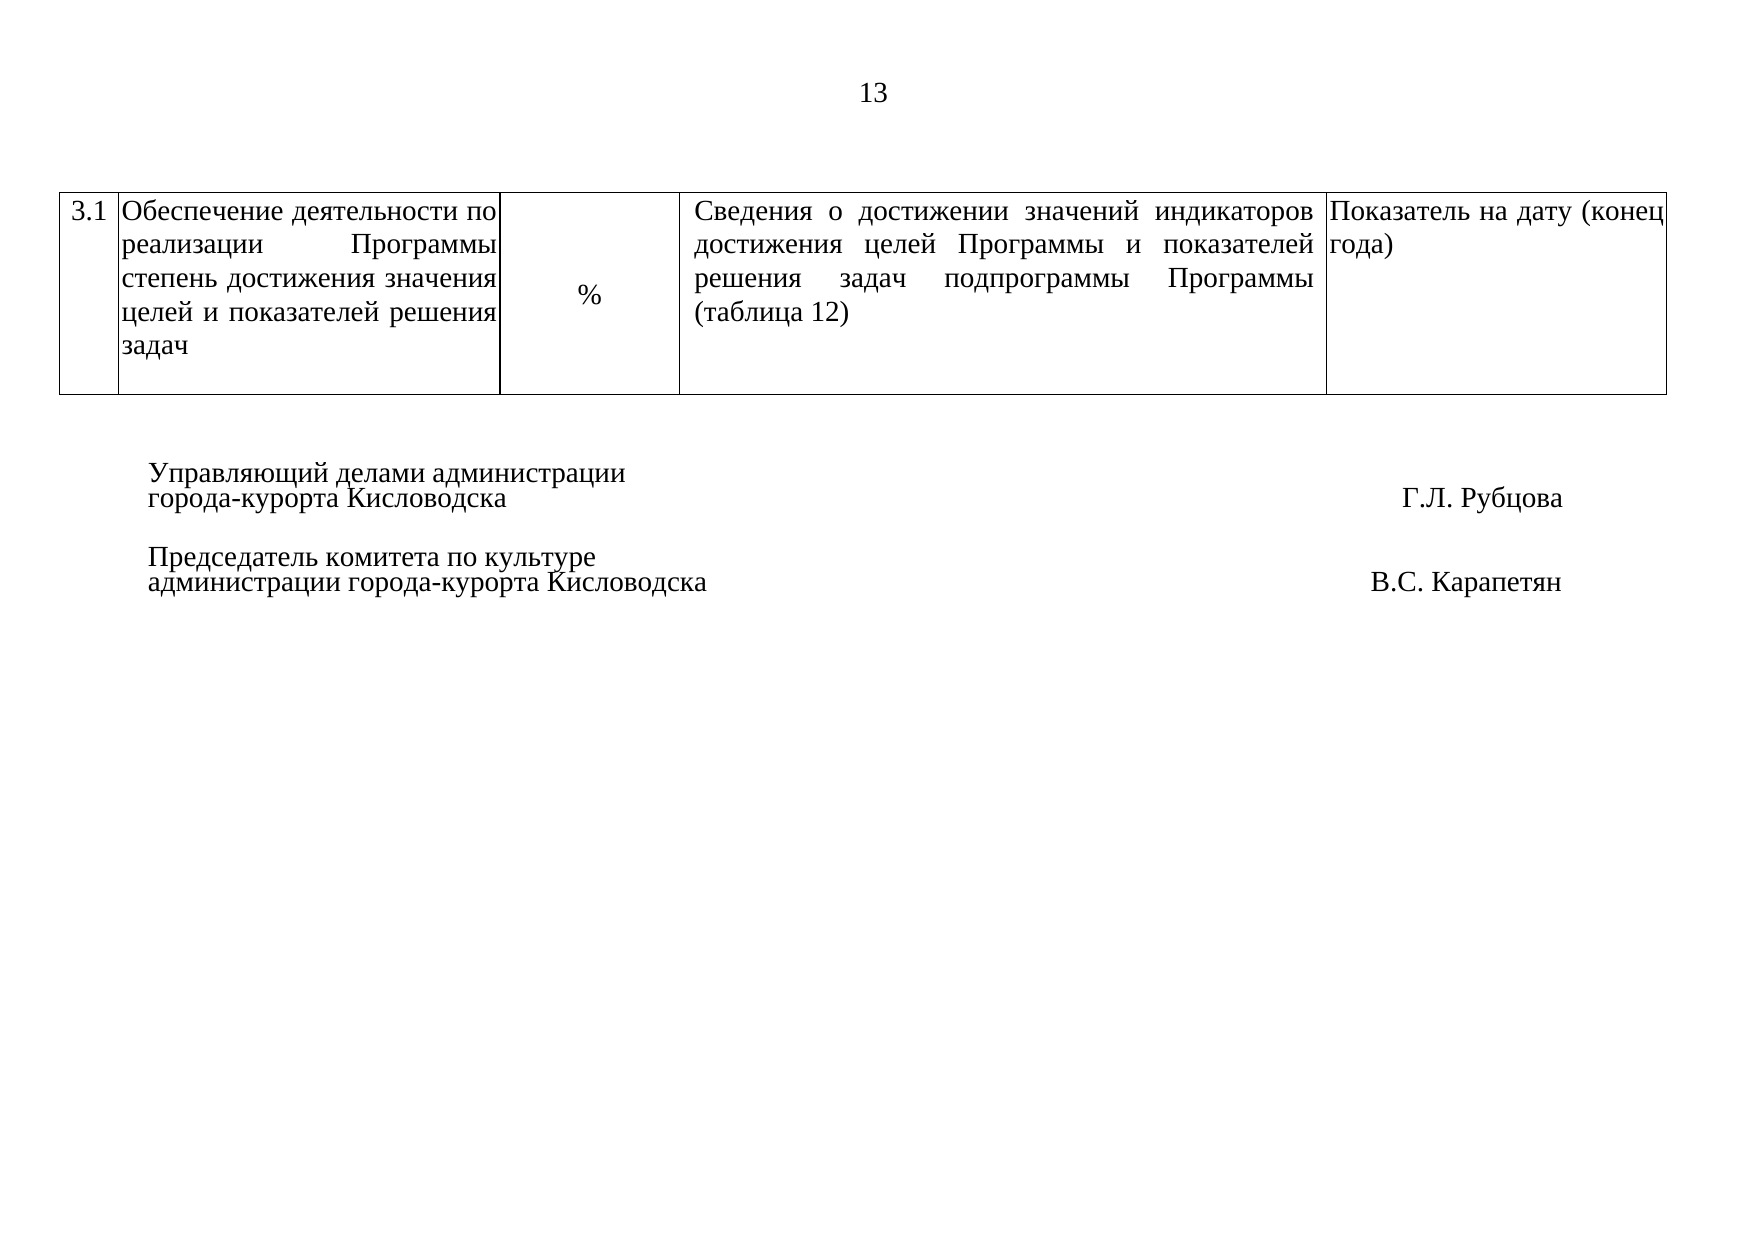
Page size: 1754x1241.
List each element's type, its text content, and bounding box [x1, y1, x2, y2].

text Председатель комитета по культуре [148, 546, 1687, 571]
table_cell % [501, 193, 679, 394]
text города-курорта Кисловодска Г.Л. Рубцова [148, 487, 1687, 512]
table_cell 3.1 [60, 193, 118, 394]
table_cell Сведения о достижении значений индикаторов достижения целей Программы и показателей решения задач подпрограммы Программы (таблица 12) [680, 193, 1326, 394]
text администрации города-курорта Кисловодска В.С. Карапетян [148, 571, 1687, 596]
text Управляющий делами администрации [148, 462, 1687, 487]
table_cell Обеспечение деятельности по реализации Программы степень достижения значения целей и показателей решения задач [119, 193, 499, 394]
table_cell Показатель на дату (конец года) [1327, 193, 1666, 394]
